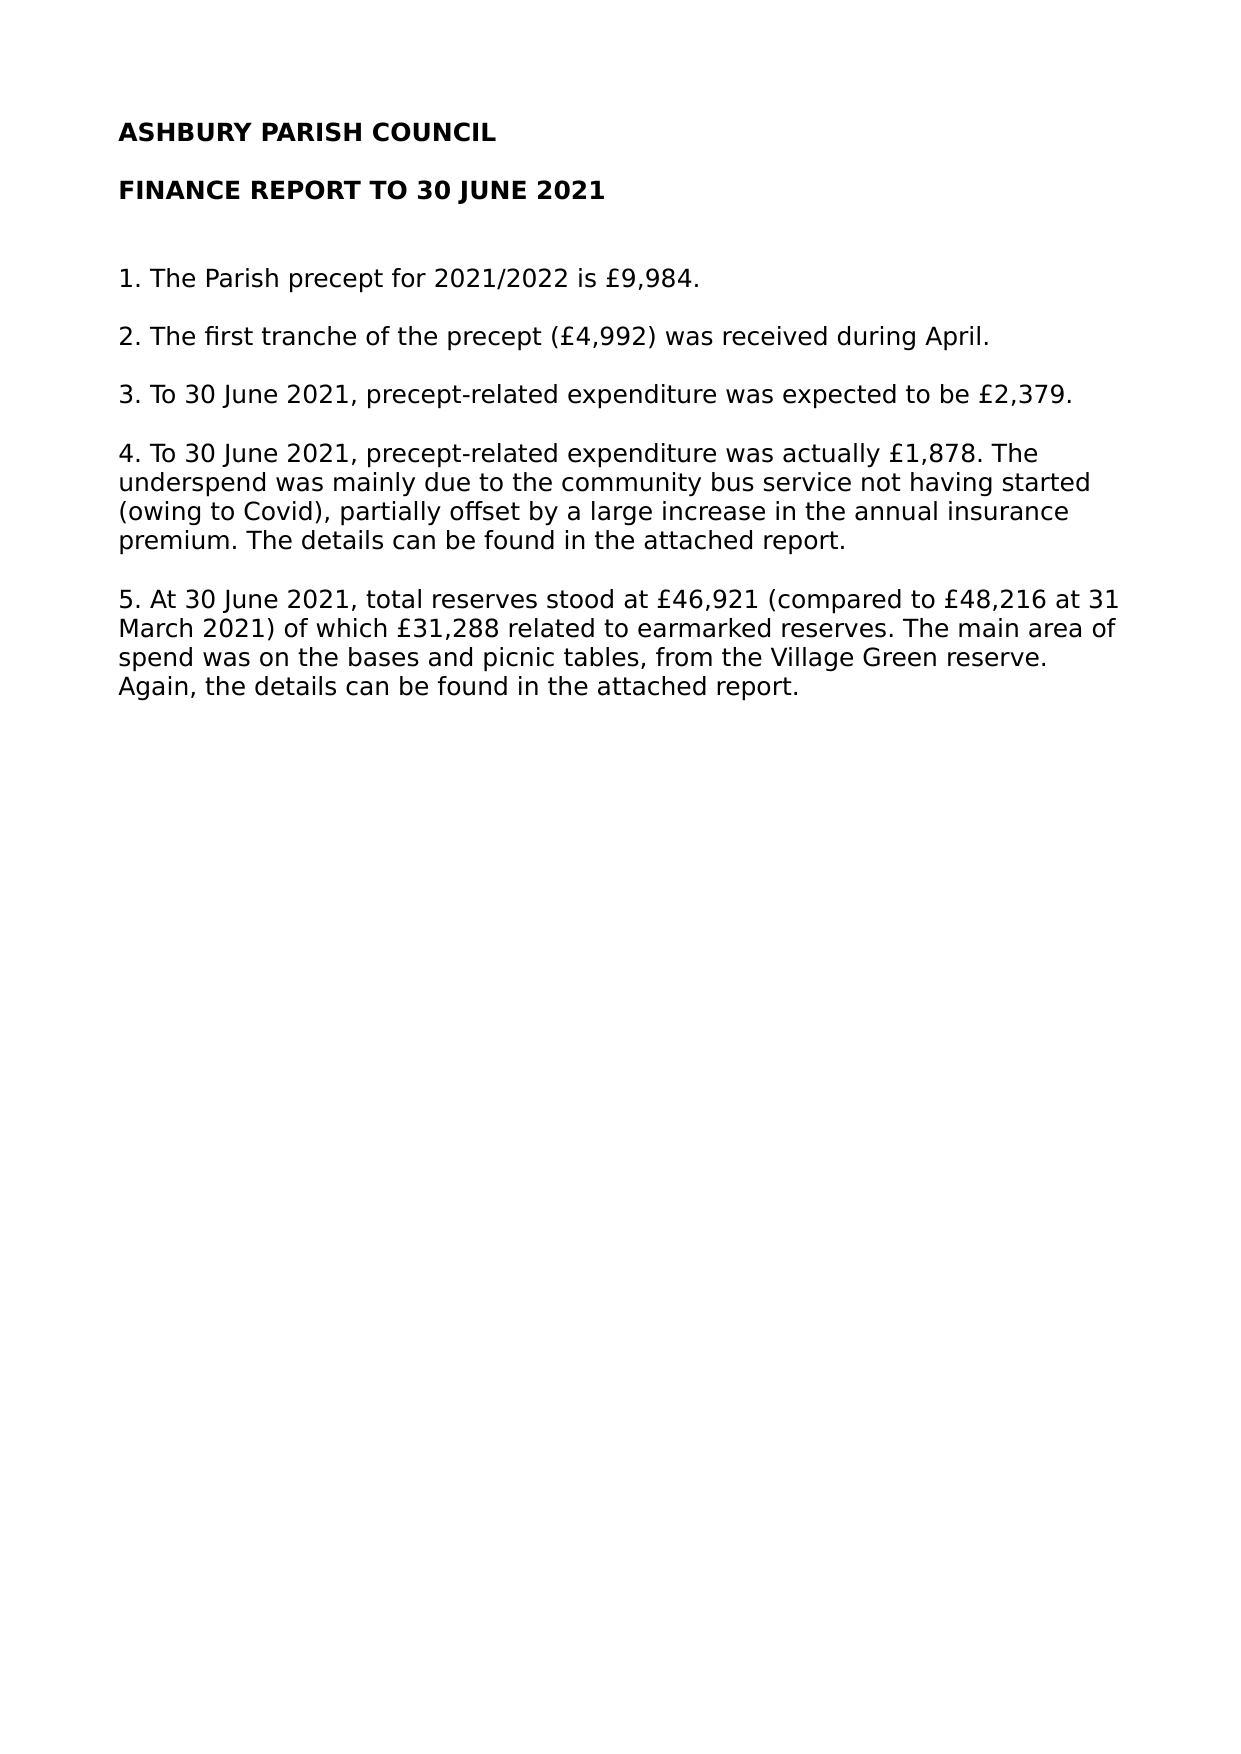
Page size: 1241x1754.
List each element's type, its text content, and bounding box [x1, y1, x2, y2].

text 4. To 30 June 2021, precept-related expenditure was actually £1,878. The underspend was mainly due to the community bus service not having started (owing to Covid), partially offset by a large increase in the annual insurance premium. The details can be found in the attached report. [118, 439, 1122, 556]
text 2. The first tranche of the precept (£4,992) was received during April. [118, 322, 1122, 351]
text 5. At 30 June 2021, total reserves stood at £46,921 (compared to £48,216 at 31 March 2021) of which £31,288 related to earmarked reserves. The main area of spend was on the bases and picnic tables, from the Village Green reserve. Again, the details can be found in the attached report. [118, 585, 1122, 701]
text FINANCE REPORT TO 30 JUNE 2021 [118, 176, 1122, 206]
text ASHBURY PARISH COUNCIL [118, 118, 1122, 147]
text 1. The Parish precept for 2021/2022 is £9,984. [118, 264, 1122, 293]
text 3. To 30 June 2021, precept-related expenditure was expected to be £2,379. [118, 381, 1122, 410]
